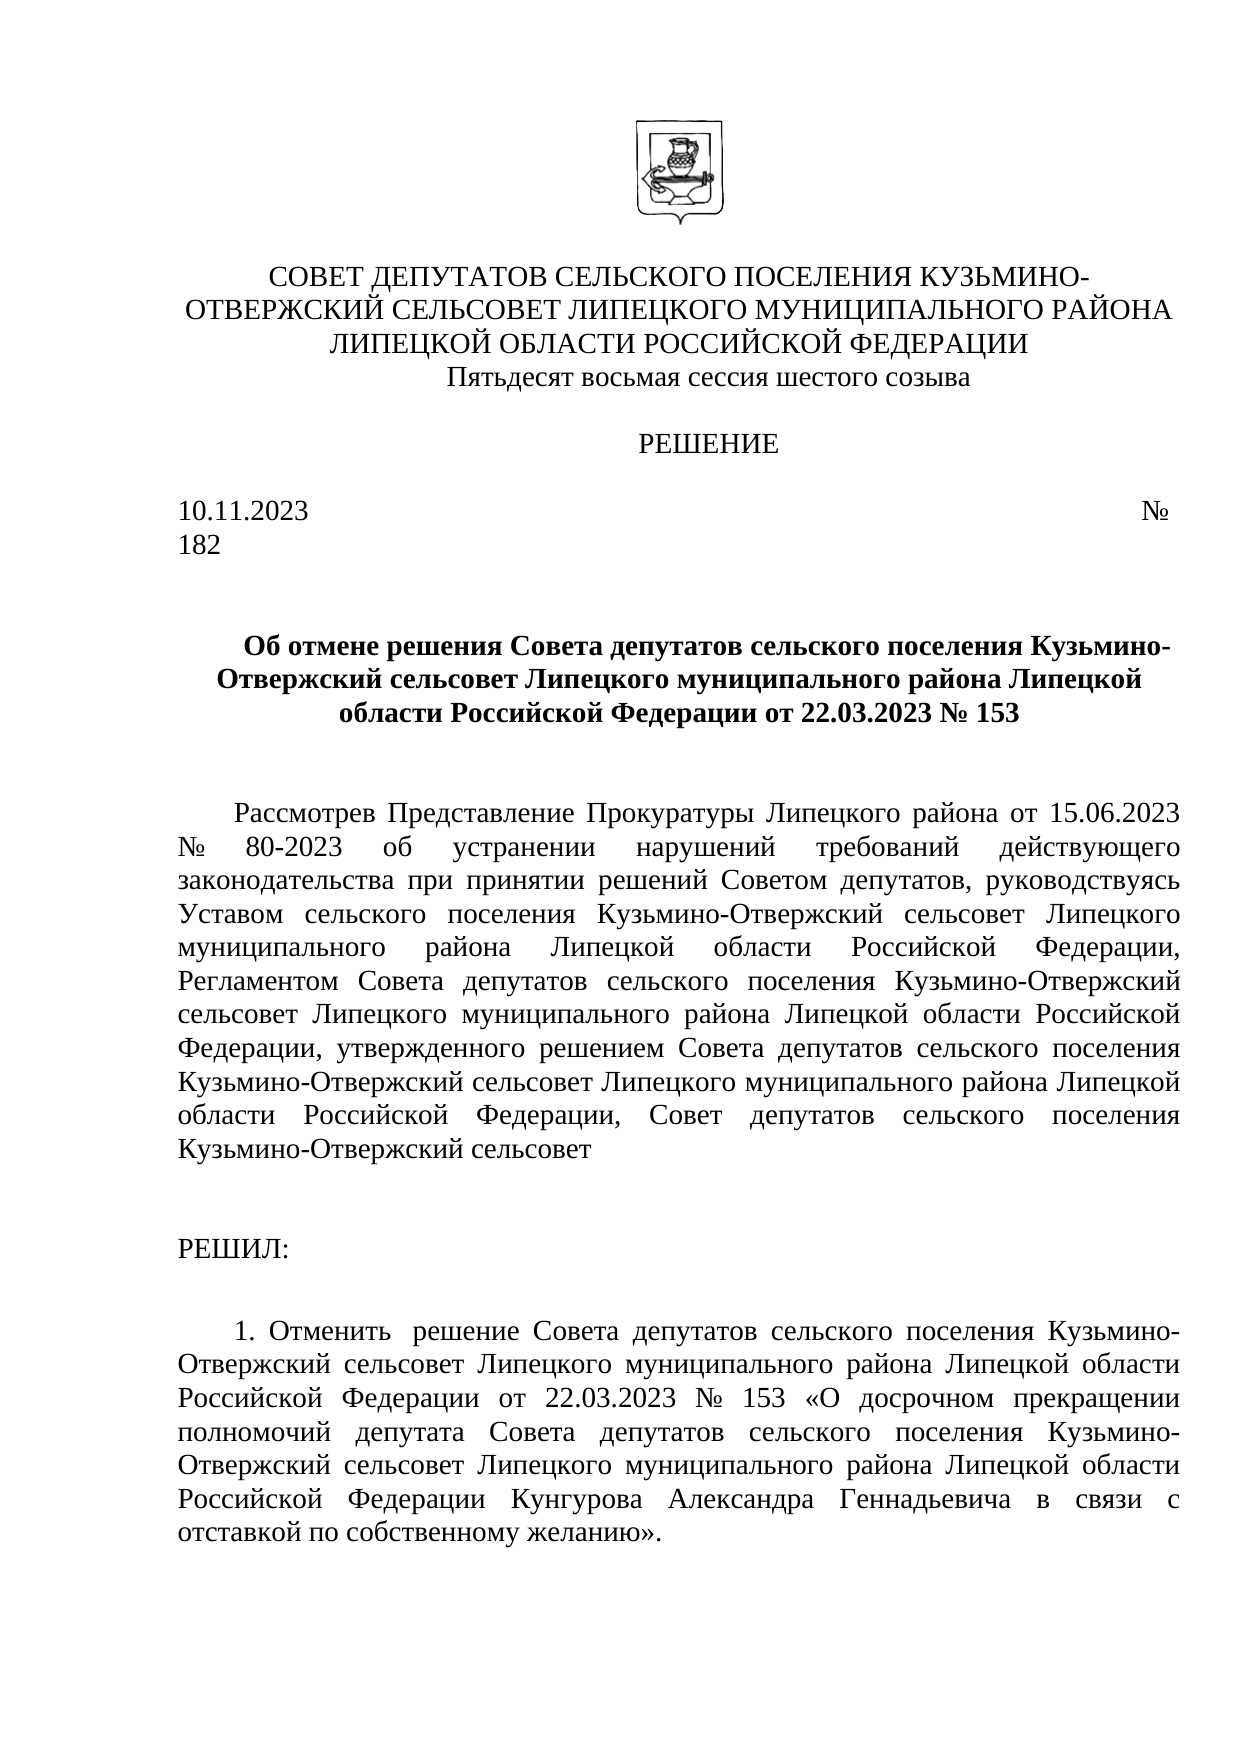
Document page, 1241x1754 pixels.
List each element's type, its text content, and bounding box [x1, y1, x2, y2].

picture [633, 118, 725, 226]
text СОВЕТ ДЕПУТАТОВ СЕЛЬСКОГО ПОСЕЛЕНИЯ КУЗЬМИНО-ОТВЕРЖСКИЙ СЕЛЬСОВЕТ ЛИПЕЦКОГО МУНИЦИПАЛЬНОГО РАЙОНА ЛИПЕЦКОЙ ОБЛАСТИ РОССИЙСКОЙ ФЕДЕРАЦИИ [177, 259, 1181, 359]
text Об отмене решения Совета депутатов сельского поселения Кузьмино-Отвержский сельсовет Липецкого муниципального района Липецкой области Российской Федерации от 22.03.2023 № 153 [177, 628, 1181, 728]
text 10.11.2023 № 182 [177, 493, 1181, 561]
text Пятьдесят восьмая сессия шестого созыва [177, 359, 1181, 393]
text Рассмотрев Представление Прокуратуры Липецкого района от 15.06.2023 № 80-2023 об устранении нарушений требований действующего законодательства при принятии решений Советом депутатов, руководствуясь Уставом сельского поселения Кузьмино-Отвержский сельсовет Липецкого муниципального района Липецкой области Российской Федерации, Регламентом Совета депутатов сельского поселения Кузьмино-Отвержский сельсовет Липецкого муниципального района Липецкой области Российской Федерации, утвержденного решением Совета депутатов сельского поселения Кузьмино-Отвержский сельсовет Липецкого муниципального района Липецкой области Российской Федерации, Совет депутатов сельского поселения Кузьмино-Отвержский сельсовет [177, 795, 1181, 1164]
text РЕШЕНИЕ [177, 426, 1181, 460]
text РЕШИЛ: [177, 1231, 1181, 1265]
text 1. Отменить решение Совета депутатов сельского поселения Кузьмино-Отвержский сельсовет Липецкого муниципального района Липецкой области Российской Федерации от 22.03.2023 № 153 «О досрочном прекращении полномочий депутата Совета депутатов сельского поселения Кузьмино-Отвержский сельсовет Липецкого муниципального района Липецкой области Российской Федерации Кунгурова Александра Геннадьевича в связи с отставкой по собственному желанию». [177, 1313, 1181, 1548]
